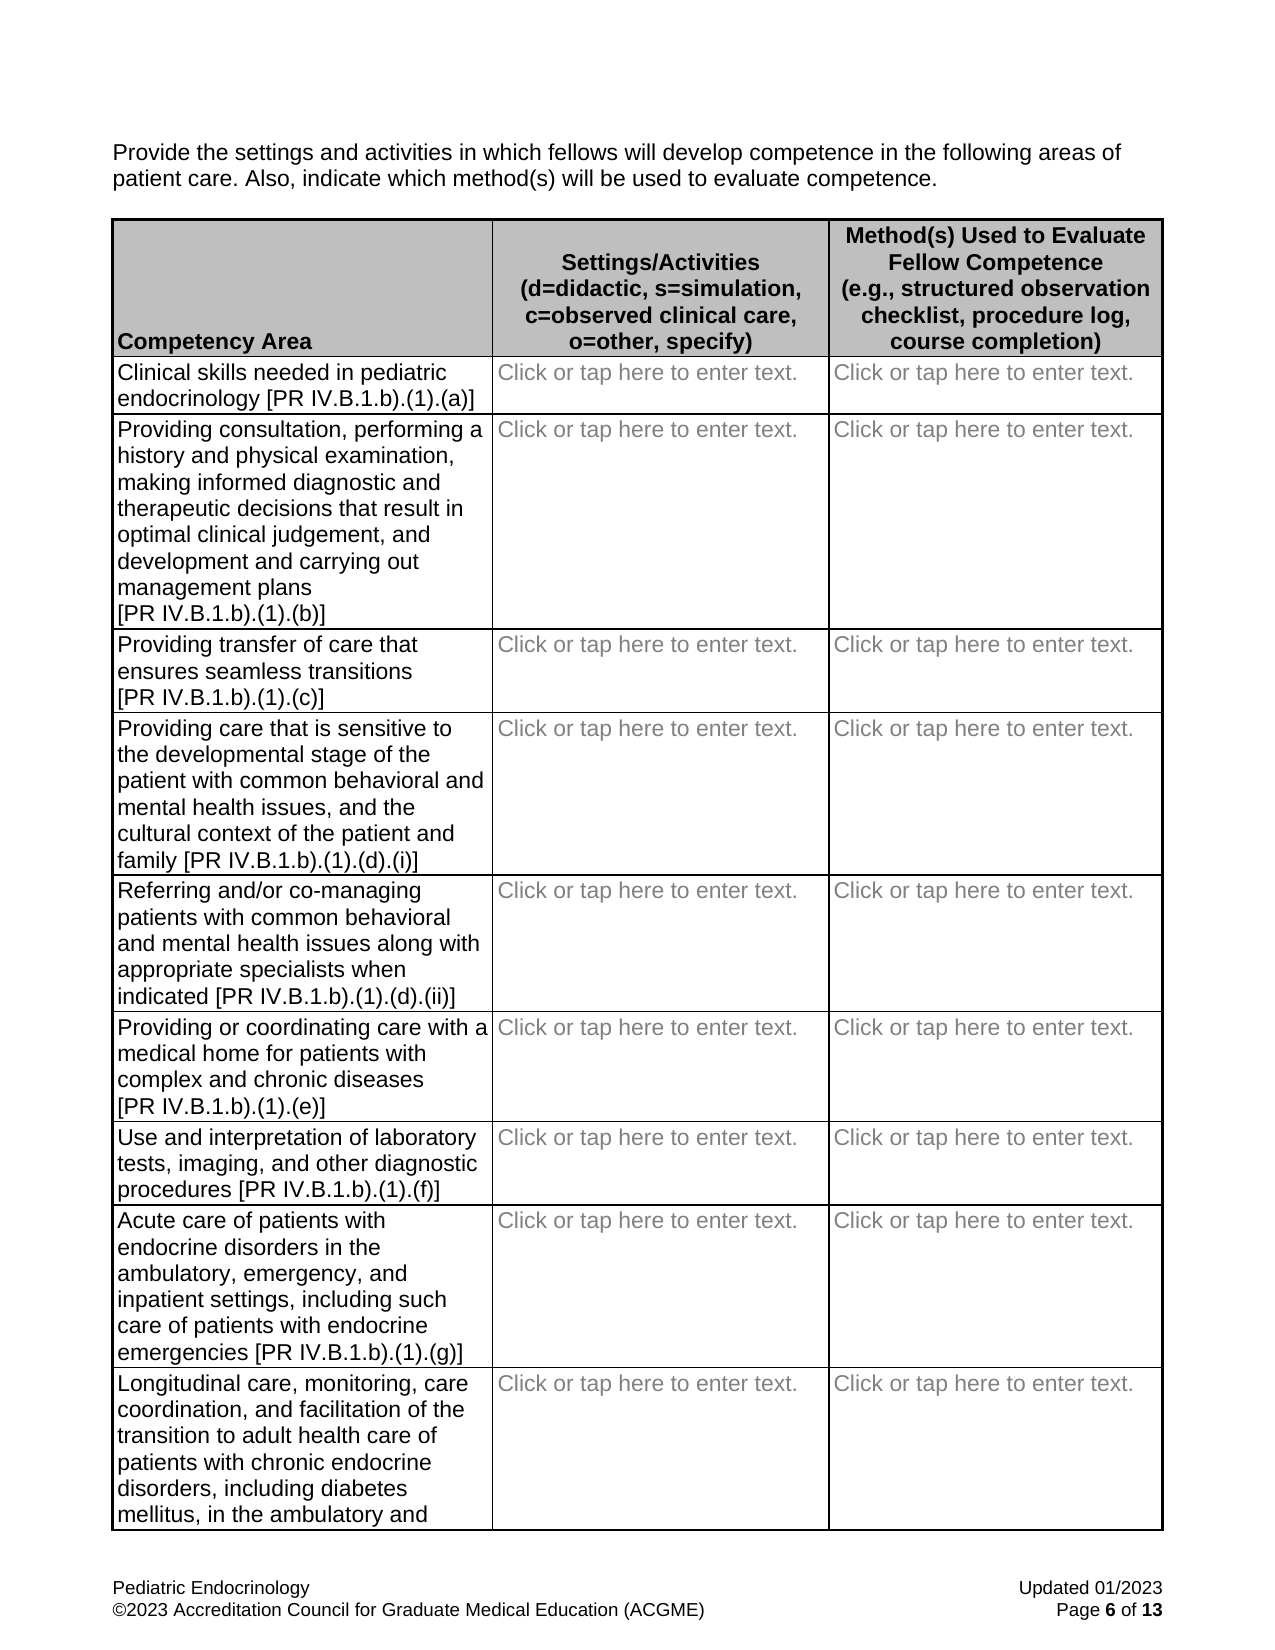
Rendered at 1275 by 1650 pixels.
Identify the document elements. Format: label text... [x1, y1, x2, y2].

table_cell Acute care of patients with endocrine disorders in the ambulatory, emergency, and inpatient settings, including such care of patients with endocrine emergencies [PR IV.B.1.b).(1).(g)] [114, 1206, 492, 1367]
table_cell Clinical skills needed in pediatric endocrinology [PR IV.B.1.b).(1).(a)] [114, 357, 492, 413]
table_cell Referring and/or co-managing patients with common behavioral and mental health issues along with appropriate specialists when indicated [PR IV.B.1.b).(1).(d).(ii)] [114, 876, 492, 1011]
table_cell Providing care that is sensitive to the developmental stage of the patient with common behavioral and mental health issues, and the cultural context of the patient and family [PR IV.B.1.b).(1).(d).(i)] [114, 713, 492, 874]
text Provide the settings and activities in which fellows will develop competence in the following areas of patient care. Also, indicate which method(s) will be used to evaluate competence. [112, 139, 1162, 192]
table_header Method(s) Used to Evaluate Fellow Competence (e.g., structured observation checklist, procedure log, course completion) [830, 221, 1161, 356]
table_cell Providing transfer of care that ensures seamless transitions [PR IV.B.1.b).(1).(c)] [114, 630, 492, 712]
table_header Settings/Activities (d=didactic, s=simulation, c=observed clinical care, o=other, specify) [493, 221, 828, 356]
table_header Competency Area [114, 221, 492, 356]
table_cell Providing or coordinating care with a medical home for patients with complex and chronic diseases [PR IV.B.1.b).(1).(e)] [114, 1012, 492, 1121]
table_cell Providing consultation, performing a history and physical examination, making informed diagnostic and therapeutic decisions that result in optimal clinical judgement, and development and carrying out management plans [PR IV.B.1.b).(1).(b)] [114, 415, 492, 628]
table_cell Use and interpretation of laboratory tests, imaging, and other diagnostic procedures [PR IV.B.1.b).(1).(f)] [114, 1122, 492, 1204]
